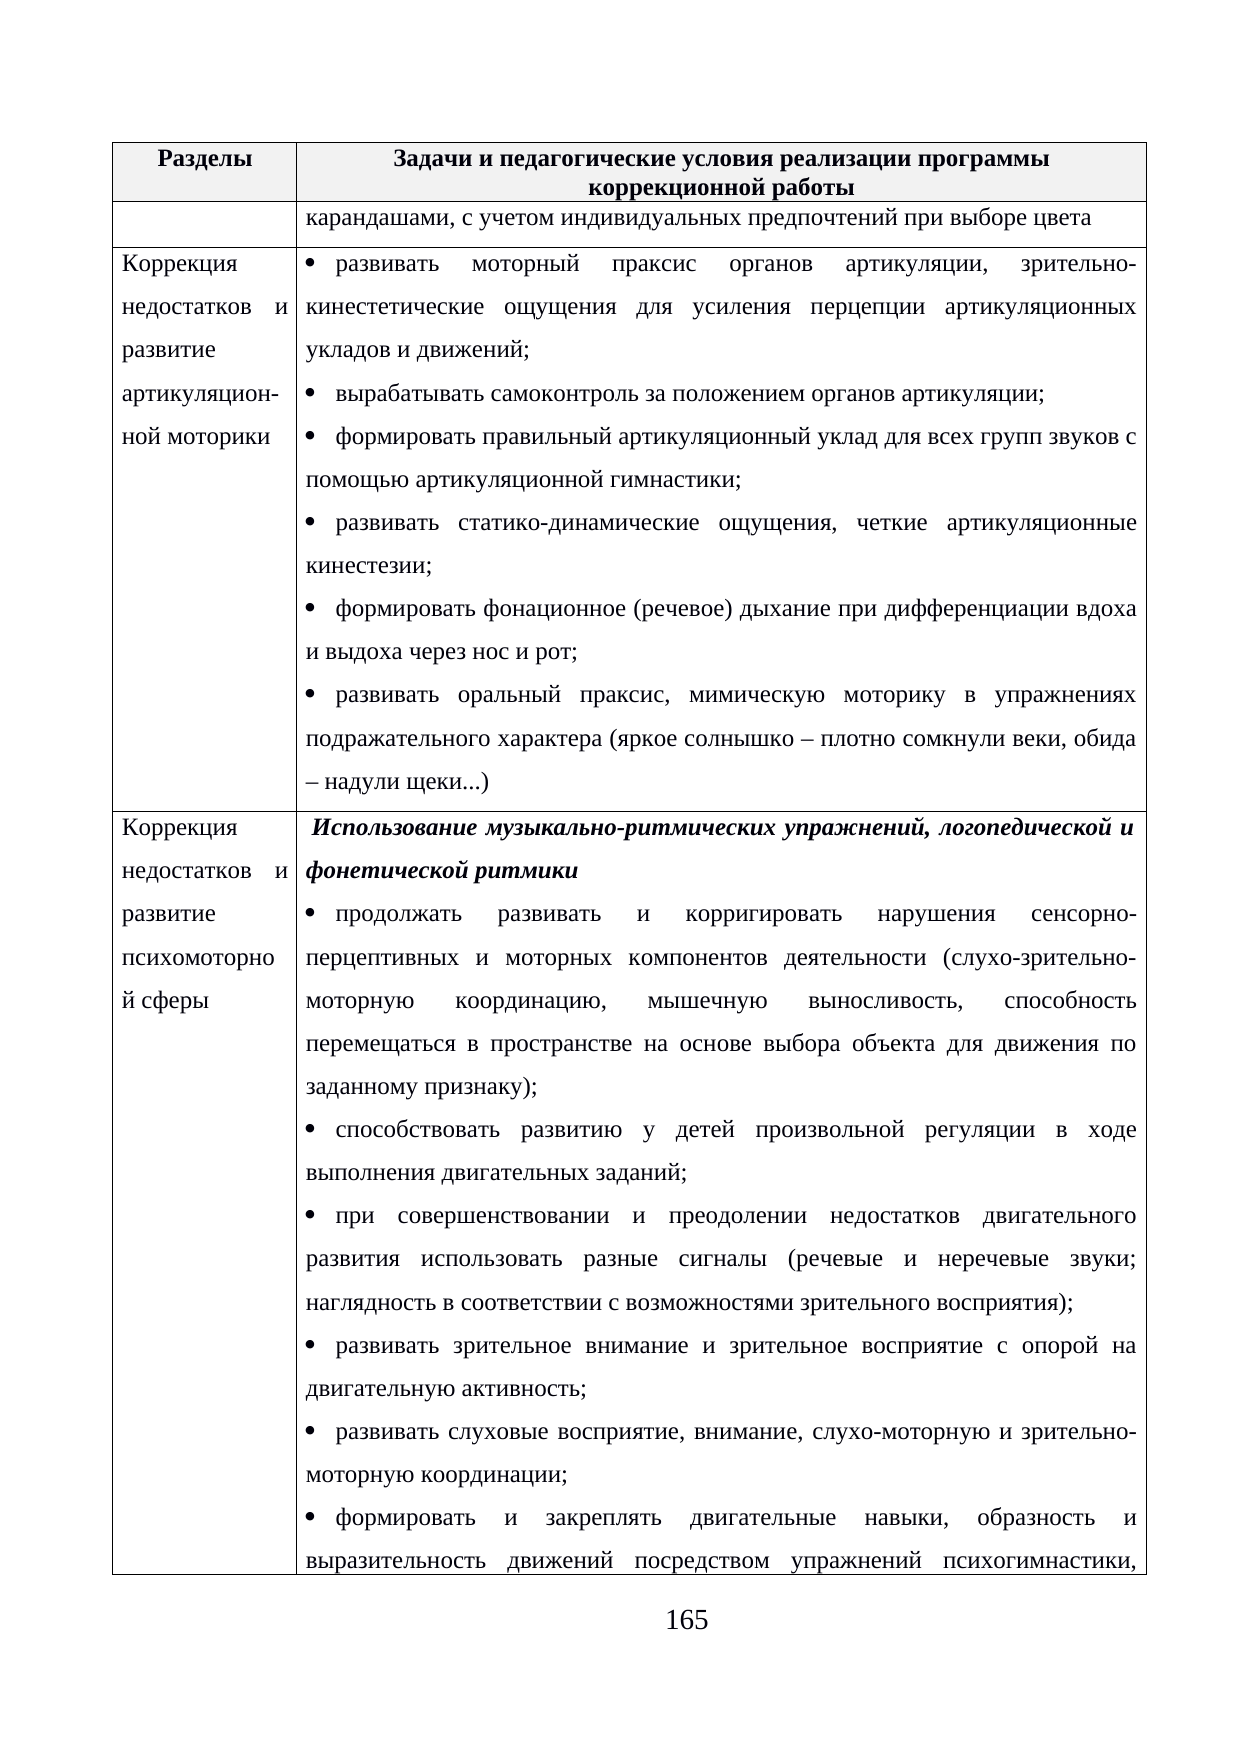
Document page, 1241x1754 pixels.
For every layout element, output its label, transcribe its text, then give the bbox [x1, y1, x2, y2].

table_header Задачи и педагогические условия реализации программы коррекционной работы [297, 143, 1146, 201]
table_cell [113, 812, 296, 1574]
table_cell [297, 812, 1146, 1574]
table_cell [113, 202, 296, 247]
table_header Разделы [113, 143, 296, 201]
table_cell Коррекция недостатков и развитие артикуляцион-ной моторики [113, 248, 296, 811]
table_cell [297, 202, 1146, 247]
table_cell развивать моторный праксис органов артикуляции, зрительно-кинестетические ощущения для усиления перцепции артикуляционных укладов и движений; вырабатывать самоконтроль за положением органов артикуляции; формировать правильный артикуляционный уклад для всех групп звуков с помощью артикуляционной гимнастики; развивать статико-динамические ощущения, четкие артикуляционные кинестезии; формировать фонационное (речевое) дыхание при дифференциации вдоха и выдоха через нос и рот; развивать оральный праксис, мимическую моторику в упражнениях подражательного характера (яркое солнышко – плотно сомкнули веки, обида – надули щеки...) [297, 248, 1146, 811]
